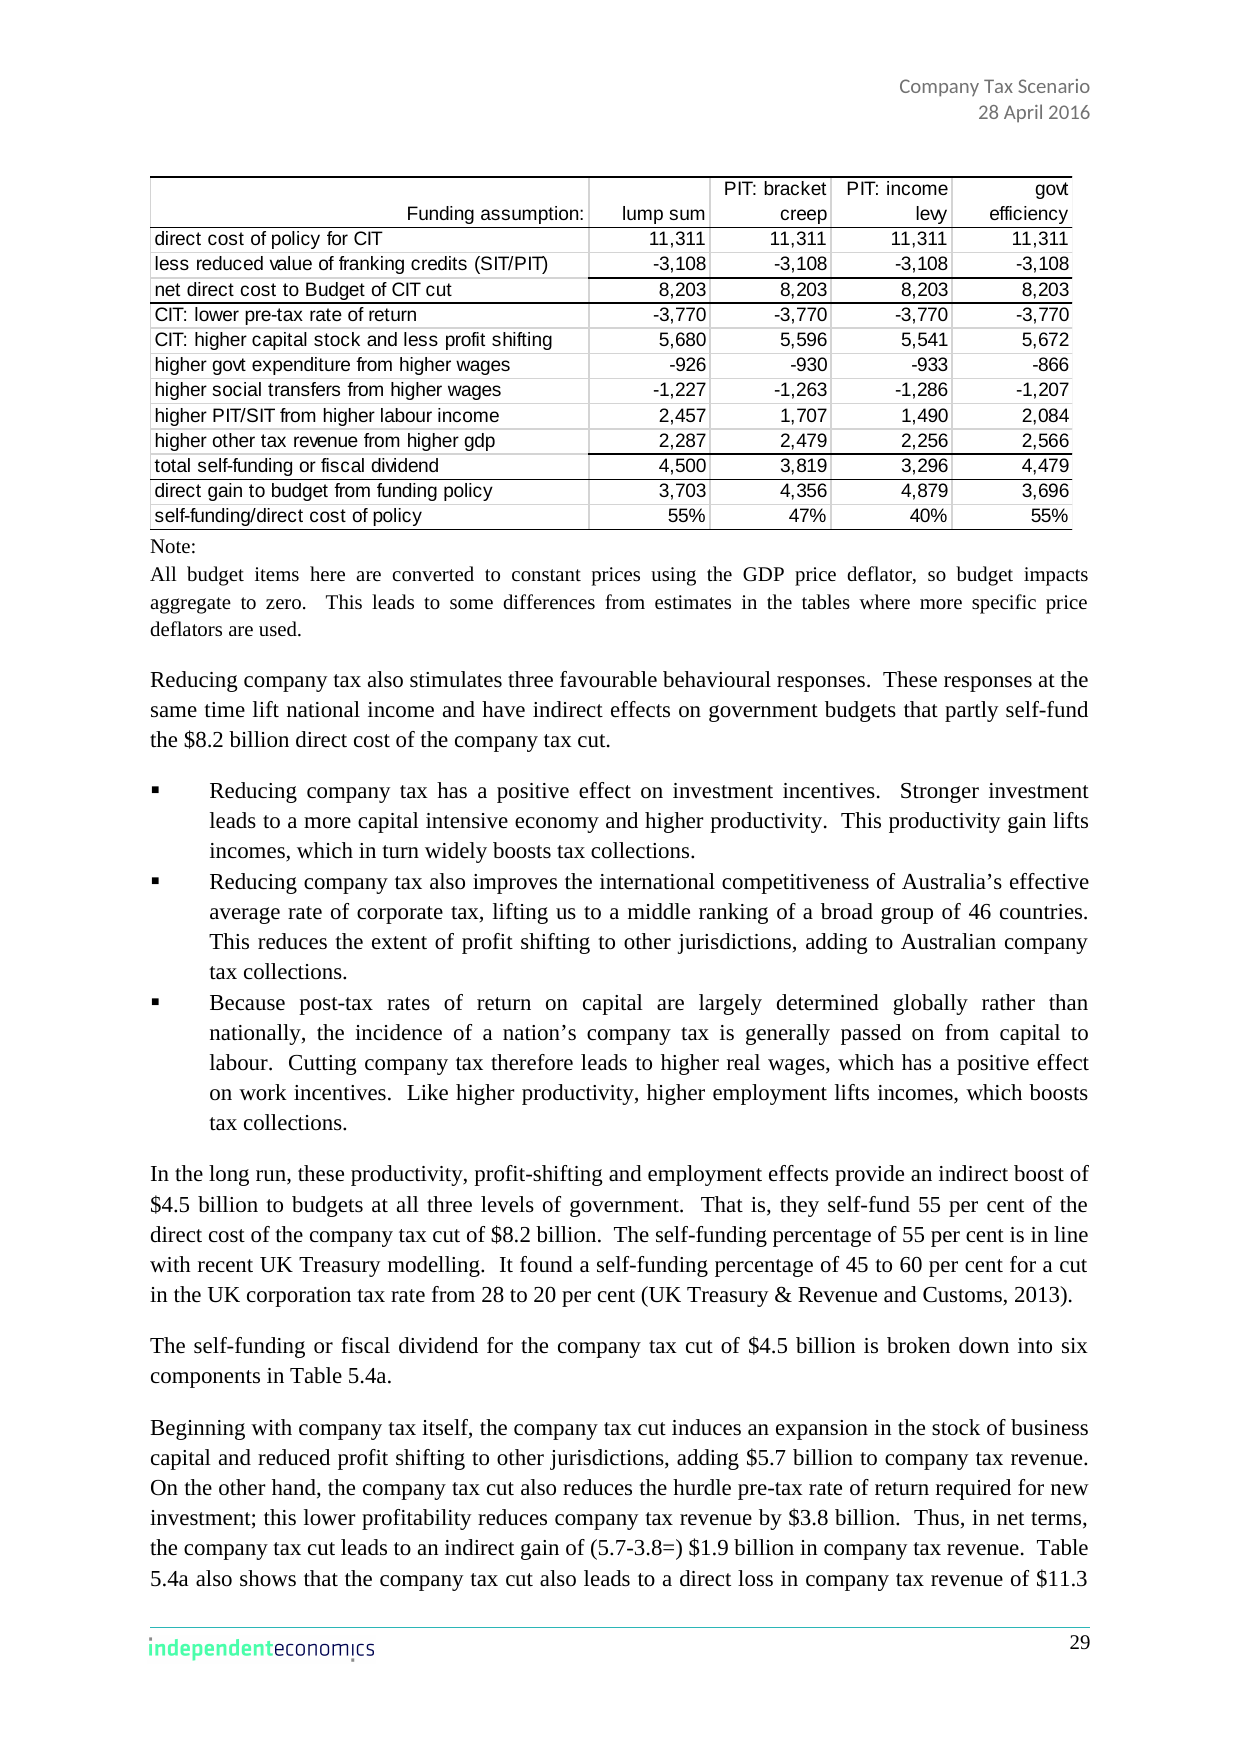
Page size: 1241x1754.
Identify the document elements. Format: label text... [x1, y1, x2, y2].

picture [147, 1635, 376, 1664]
text The self-funding or fiscal dividend for the company tax cut of $4.5 billion is broken down into six components in Table 5.4a. [150, 1332, 1090, 1389]
list Because post-tax rates of return on capital are largely determined globally rather than nationally, the incidence of a nation’s company tax is generally passed on from capital to labour. Cutting company tax therefore leads to higher real wages, which has a positive effect on work incentives. Like higher productivity, higher employment lifts incomes, which boosts tax collections. [150, 989, 1090, 1136]
text In the long run, these productivity, profit-shifting and employment effects provide an indirect boost of $4.5 billion to budgets at all three levels of government. That is, they self-fund 55 per cent of the direct cost of the company tax cut of $8.2 billion. The self-funding percentage of 55 per cent is in line with recent UK Treasury modelling. It found a self-funding percentage of 45 to 60 per cent for a cut in the UK corporation tax rate from 28 to 20 per cent (UK Treasury & Revenue and Customs, 2013). [150, 1161, 1090, 1308]
list Reducing company tax also improves the international competitiveness of Australia’s effective average rate of corporate tax, lifting us to a middle ranking of a broad group of 46 countries. This reduces the extent of profit shifting to other jurisdictions, adding to Australian company tax collections. [150, 868, 1090, 985]
text Reducing company tax also stimulates three favourable behavioural responses. These responses at the same time lift national income and have indirect effects on government budgets that partly self-fund the $8.2 billion direct cost of the company tax cut. [150, 666, 1090, 752]
list Reducing company tax has a positive effect on investment incentives. Stronger investment leads to a more capital intensive economy and higher productivity. This productivity gain lifts incomes, which in turn widely boosts tax collections. [150, 777, 1090, 864]
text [150, 1414, 1090, 1591]
text Note: [150, 534, 1090, 558]
text All budget items here are converted to constant prices using the GDP price deflator, so budget impacts aggregate to zero. This leads to some differences from estimates in the tables where more specific price deflators are used. [150, 562, 1090, 641]
